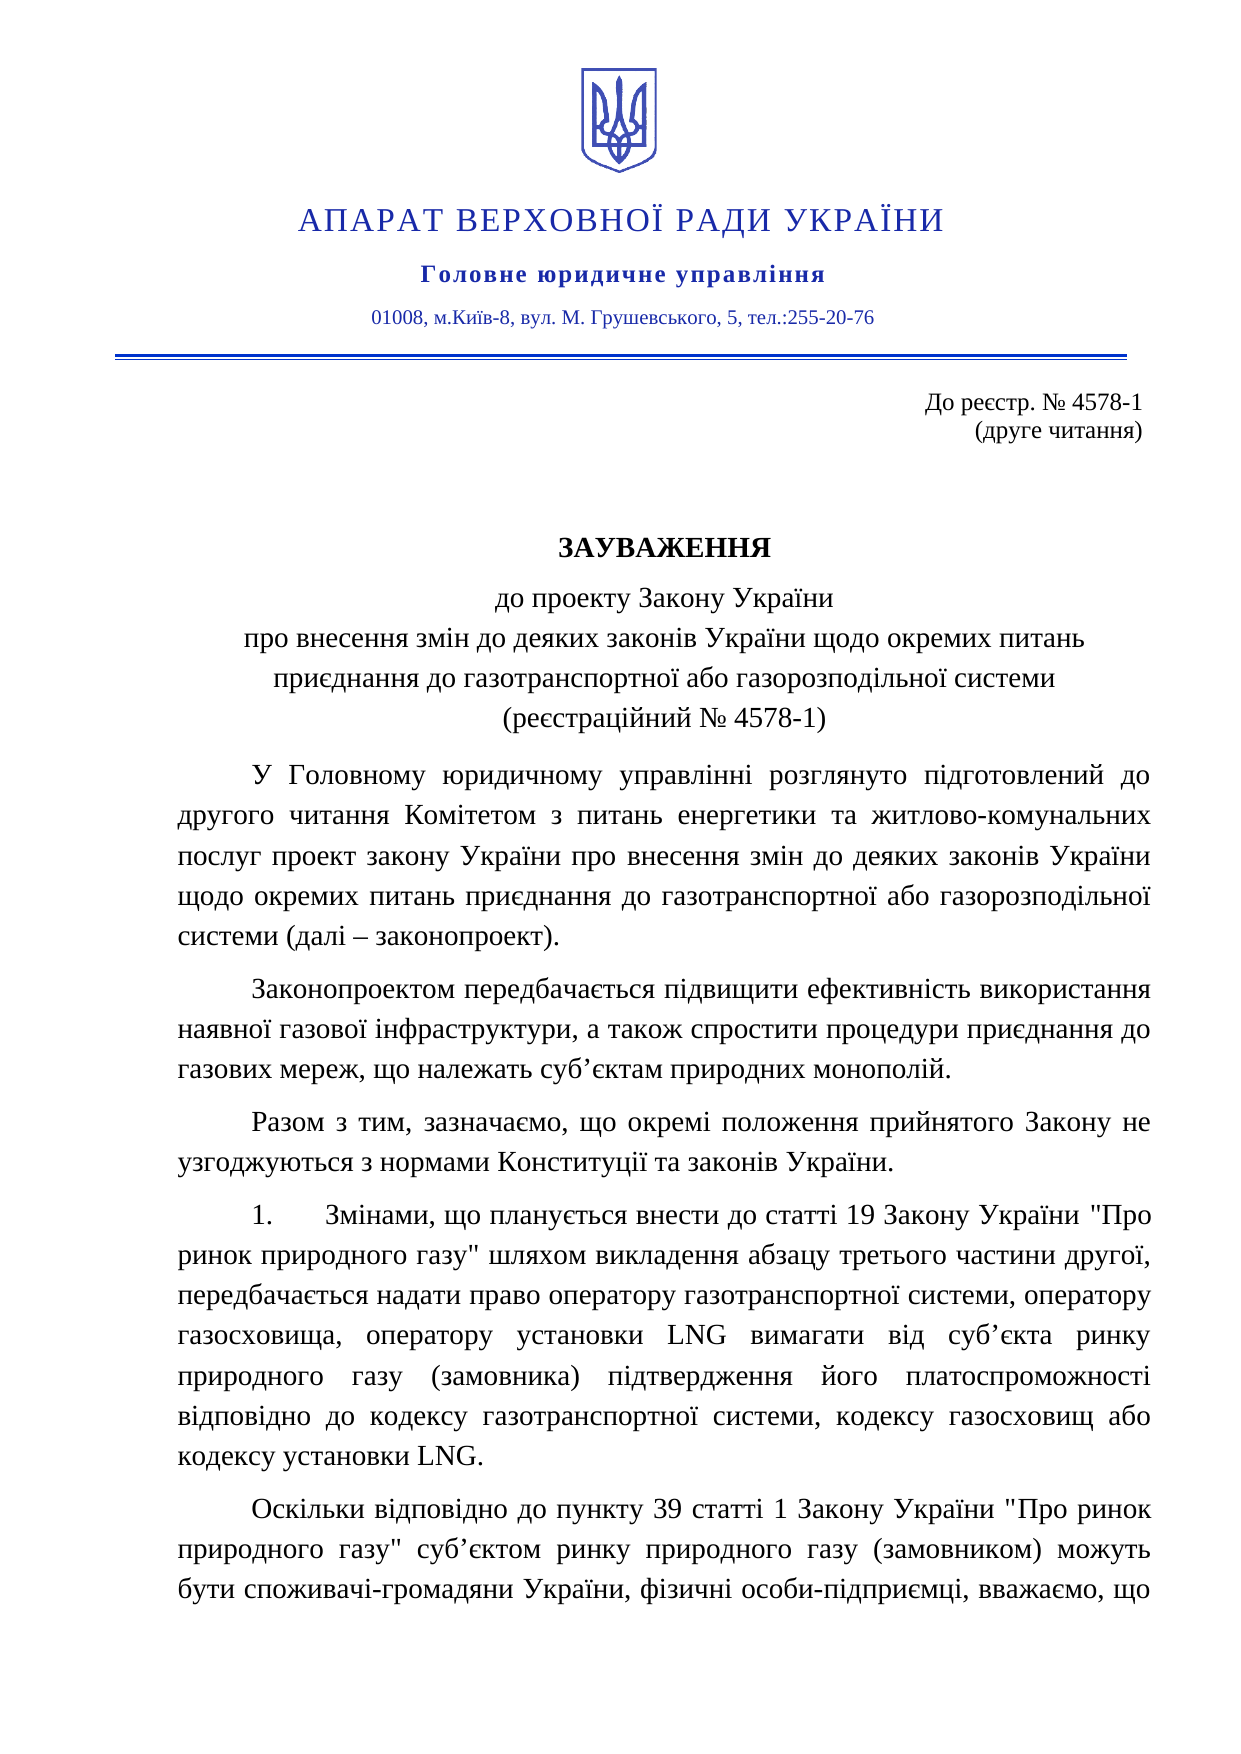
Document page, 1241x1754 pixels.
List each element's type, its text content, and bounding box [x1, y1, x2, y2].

picture [581, 68, 657, 173]
text (реєстраційний № 4578-1) [177, 700, 1152, 734]
text ЗАУВАЖЕННЯ [177, 530, 1152, 564]
text У Головному юридичному управлінні розглянуто підготовлений до другого читання Комітетом з питань енергетики та житлово-комунальних послуг проект закону України про внесення змін до деяких законів України щодо окремих питань приєднання до газотранспортної або газорозподільної системи (далі – законопроект). [177, 911, 1152, 952]
text (друге читання) [177, 415, 1143, 444]
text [177, 1491, 1152, 1605]
text про внесення змін до деяких законів України щодо окремих питань приєднання до газотранспортної або газорозподільної системи [177, 620, 1152, 694]
text Законопроектом передбачається підвищити ефективність використання наявної газової інфраструктури, а також спростити процедури приєднання до газових мереж, що належать суб’єктам природних монополій. [177, 971, 1152, 1085]
text У Головному юридичному управлінні розглянуто підготовлений до другого читання Комітетом з питань енергетики та житлово-комунальних послуг проект закону України про внесення змін до деяких законів України щодо окремих питань приєднання до газотранспортної або газорозподільної системи (далі – законопроект). [177, 757, 1152, 878]
text До реєстр. № 4578-1 [177, 387, 1143, 415]
list Змінами, що планується внести до статті 19 Закону України "Про ринок природного газу" шляхом викладення абзацу третього частини другої, передбачається надати право оператору газотранспортної системи, оператору газосховища, оператору установки LNG вимагати від суб’єкта ринку природного газу (замовника) підтвердження його платоспроможності відповідно до кодексу газотранспортної системи, кодексу газосховищ або кодексу установки LNG. [177, 1197, 1152, 1472]
text Разом з тим, зазначаємо, що окремі положення прийнятого Закону не узгоджуються з нормами Конституції та законів України. [177, 1104, 1152, 1178]
text до проекту Закону України [177, 580, 1152, 613]
